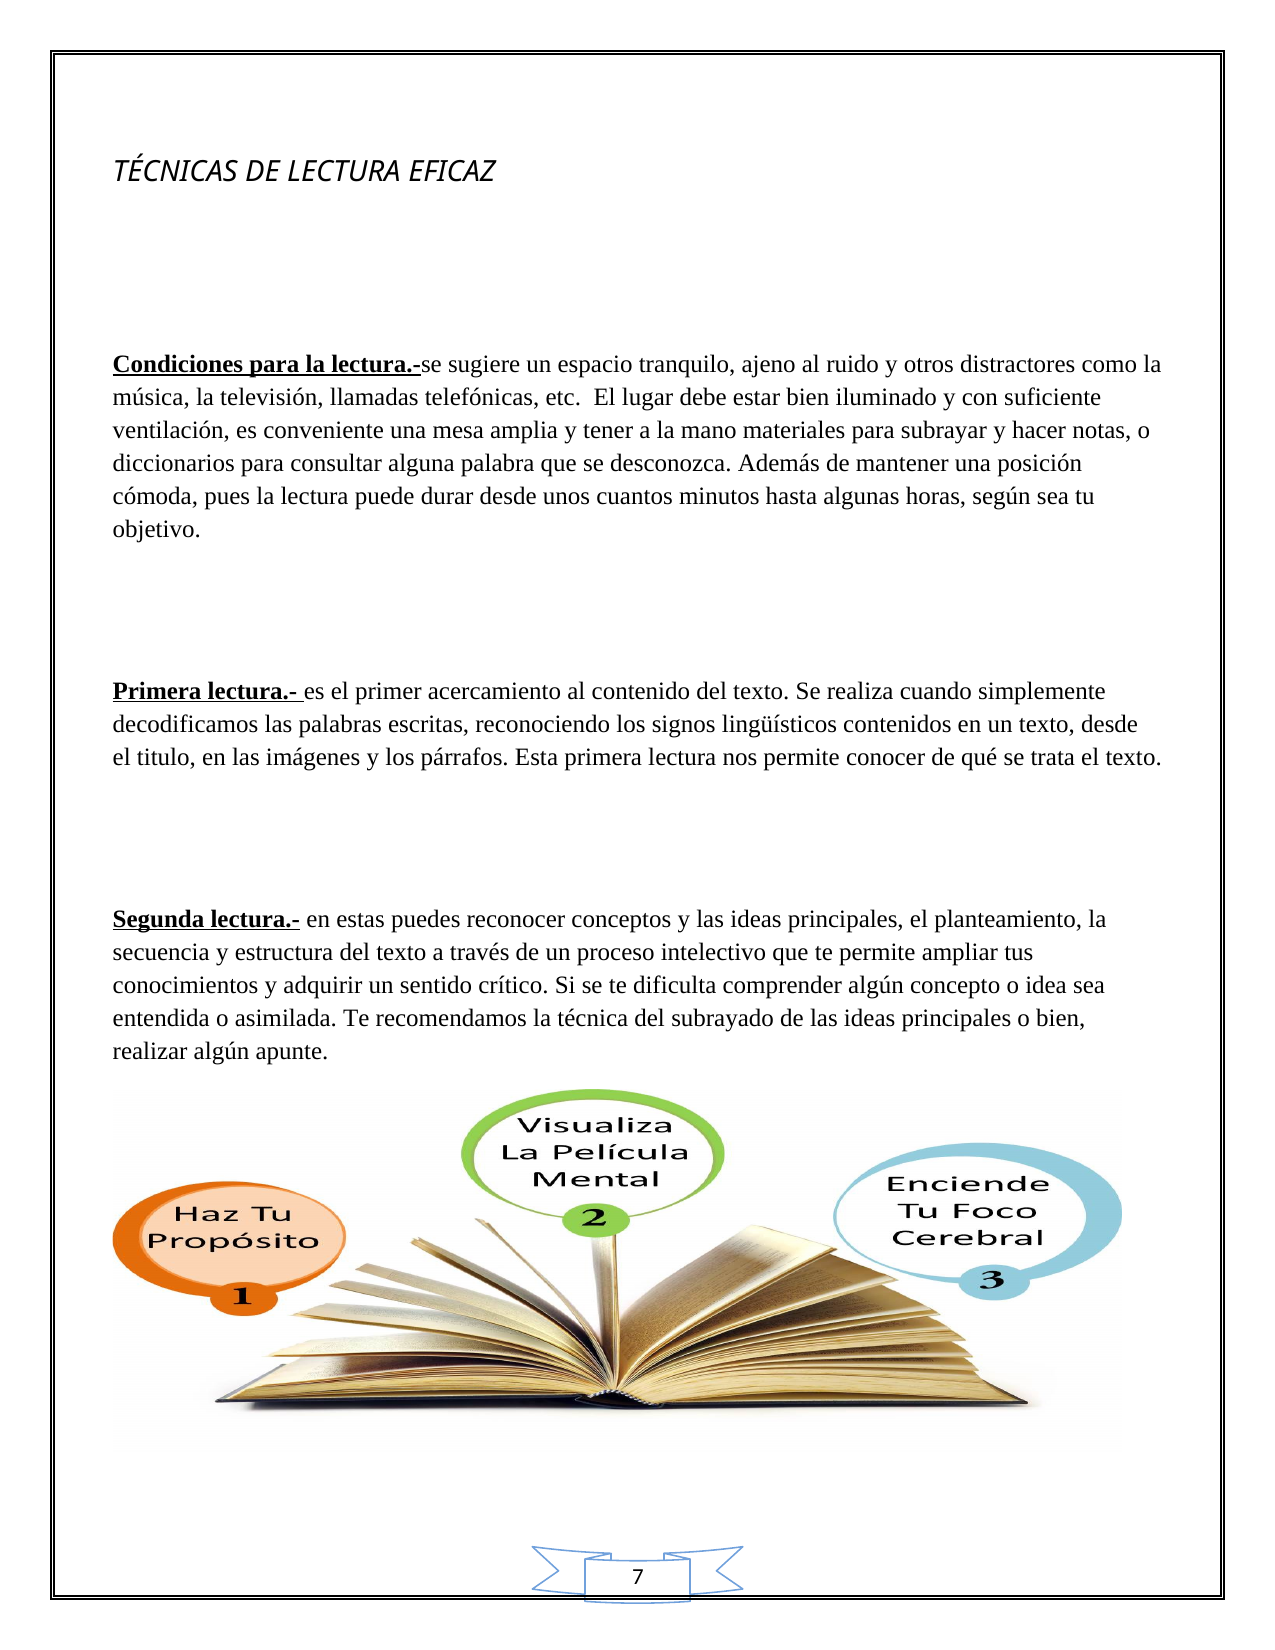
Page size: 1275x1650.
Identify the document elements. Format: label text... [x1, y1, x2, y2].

text Segunda lectura.- en estas puedes reconocer conceptos y las ideas principales, el planteamiento, la secuencia y estructura del texto a través de un proceso intelectivo que te permite ampliar tus conocimientos y adquirir un sentido crítico. Si se te dificulta comprender algún concepto o idea sea entendida o asimilada. Te recomendamos la técnica del subrayado de las ideas principales o bien, realizar algún apunte. [112, 904, 1162, 1064]
text Primera lectura.- es el primer acercamiento al contenido del texto. Se realiza cuando simplemente decodificamos las palabras escritas, reconociendo los signos lingüísticos contenidos en un texto, desde el titulo, en las imágenes y los párrafos. Esta primera lectura nos permite conocer de qué se trata el texto. [112, 676, 1162, 771]
text Condiciones para la lectura.-se sugiere un espacio tranquilo, ajeno al ruido y otros distractores como la música, la televisión, llamadas telefónicas, etc. El lugar debe estar bien iluminado y con suficiente ventilación, es conveniente una mesa amplia y tener a la mano materiales para subrayar y hacer notas, o diccionarios para consultar alguna palabra que se desconozca. Además de mantener una posición cómoda, pues la lectura puede durar desde unos cuantos minutos hasta algunas horas, según sea tu objetivo. [112, 349, 1162, 543]
picture [112, 1089, 1122, 1452]
text TÉCNICAS DE LECTURA EFICAZ [112, 150, 1162, 190]
